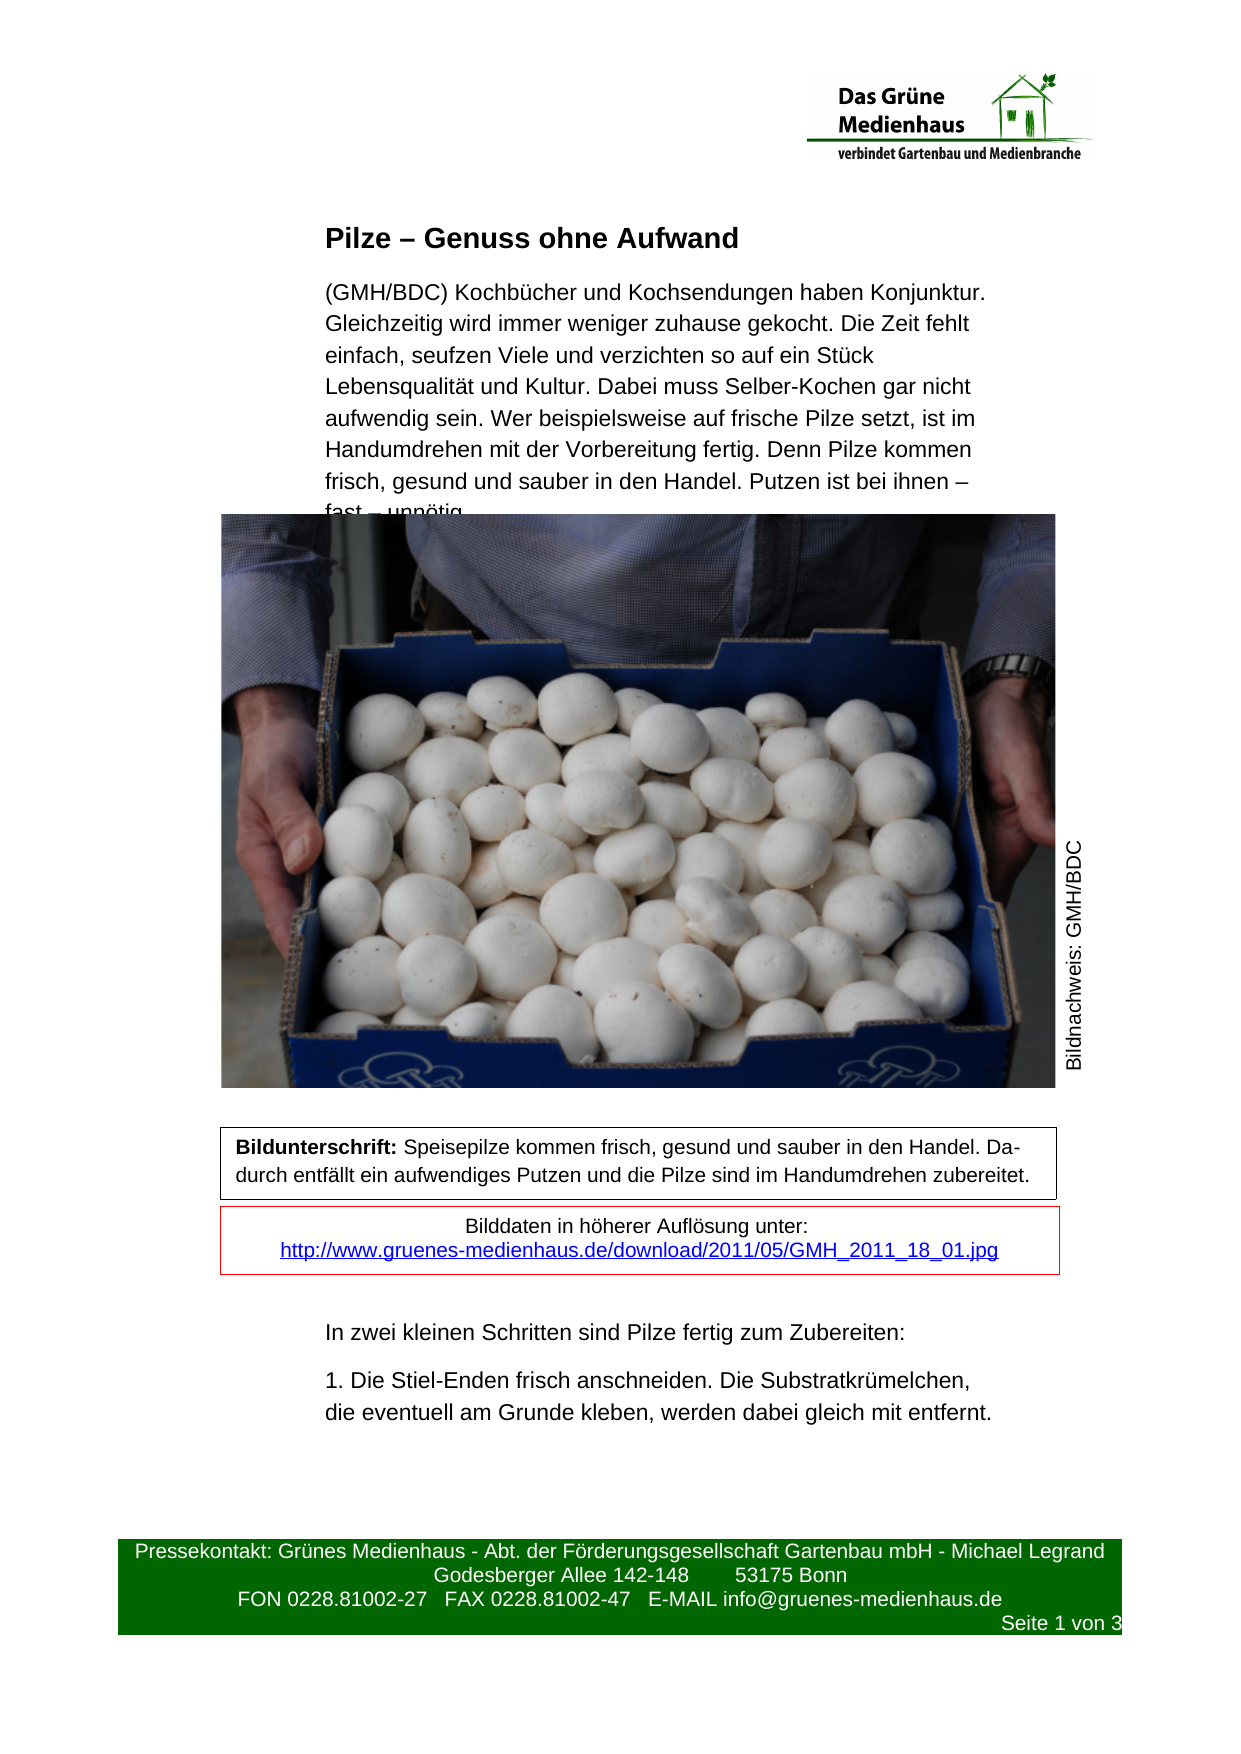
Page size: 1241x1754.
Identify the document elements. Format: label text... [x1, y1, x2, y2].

text 1. Die Stiel-Enden frisch anschneiden. Die Substratkrümelchen, die eventuell am Grunde kleben, werden dabei gleich mit entfernt. [325, 1367, 1004, 1425]
text Pilze – Genuss ohne Aufwand [325, 222, 1004, 255]
picture [221, 514, 1056, 1088]
picture [806, 73, 1093, 159]
text (GMH/BDC) Kochbücher und Kochsendungen haben Konjunktur. Gleichzeitig wird immer weniger zuhause gekocht. Die Zeit fehlt einfach, seufzen Viele und verzichten so auf ein Stück Lebensqualität und Kultur. Dabei muss Selber-Kochen gar nicht aufwendig sein. Wer beispielsweise auf frische Pilze setzt, ist im Handumdrehen mit der Vorbereitung fertig. Denn Pilze kommen frisch, gesund und sauber in den Handel. Putzen ist bei ihnen – fast – unnötig. [325, 278, 1004, 514]
text In zwei kleinen Schritten sind Pilze fertig zum Zubereiten: [325, 1319, 1004, 1346]
